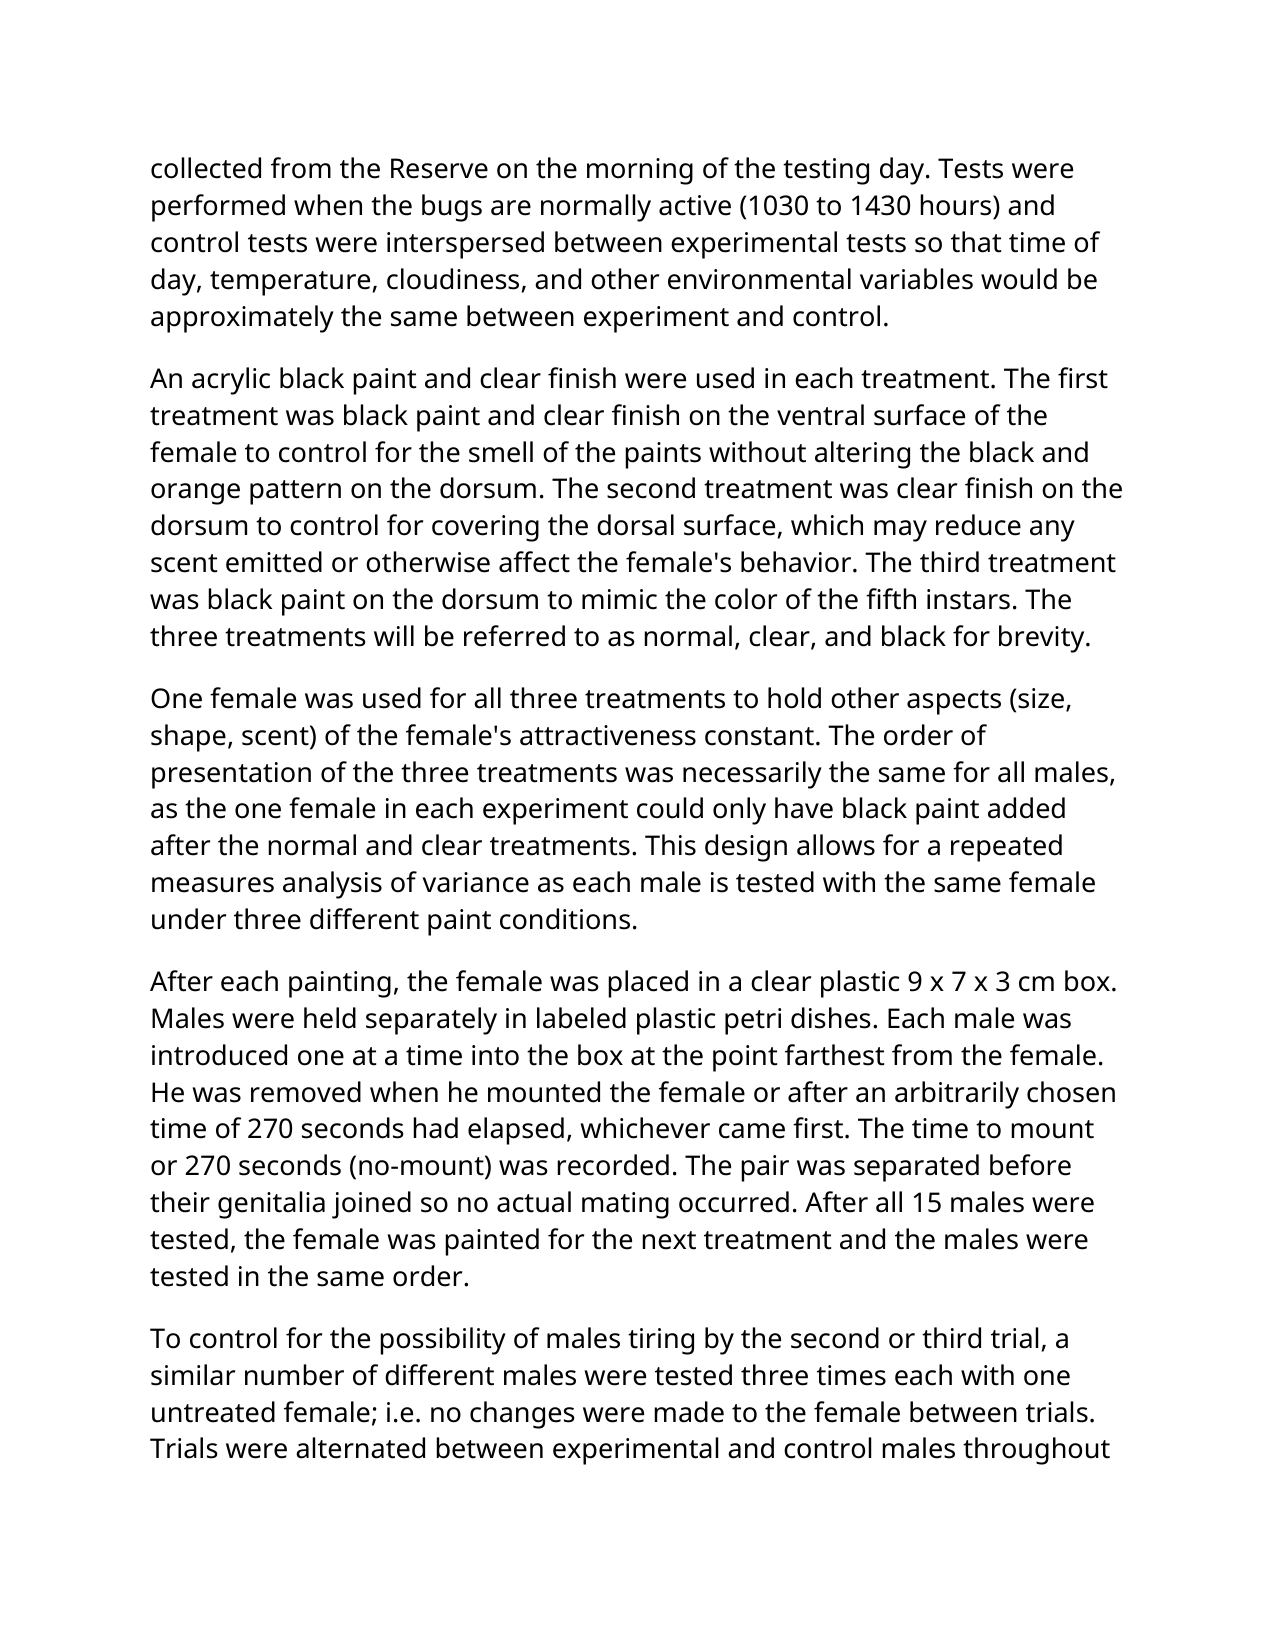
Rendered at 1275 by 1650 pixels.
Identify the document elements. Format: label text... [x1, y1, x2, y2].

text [150, 1319, 1125, 1467]
text An acrylic black paint and clear finish were used in each treatment. The first treatment was black paint and clear finish on the ventral surface of the female to control for the smell of the paints without altering the black and orange pattern on the dorsum. The second treatment was clear finish on the dorsum to control for covering the dorsal surface, which may reduce any scent emitted or otherwise affect the female's behavior. The third treatment was black paint on the dorsum to mimic the color of the fifth instars. The three treatments will be referred to as normal, clear, and black for brevity. [150, 359, 1125, 654]
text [150, 150, 1125, 334]
text One female was used for all three treatments to hold other aspects (size, shape, scent) of the female's attractiveness constant. The order of presentation of the three treatments was necessarily the same for all males, as the one female in each experiment could only have black paint added after the normal and clear treatments. This design allows for a repeated measures analysis of variance as each male is tested with the same female under three different paint conditions. [150, 679, 1125, 937]
text After each painting, the female was placed in a clear plastic 9 x 7 x 3 cm box. Males were held separately in labeled plastic petri dishes. Each male was introduced one at a time into the box at the point farthest from the female. He was removed when he mounted the female or after an arbitrarily chosen time of 270 seconds had elapsed, whichever came first. The time to mount or 270 seconds (no-mount) was recorded. The pair was separated before their genitalia joined so no actual mating occurred. After all 15 males were tested, the female was painted for the next treatment and the males were tested in the same order. [150, 962, 1125, 1294]
